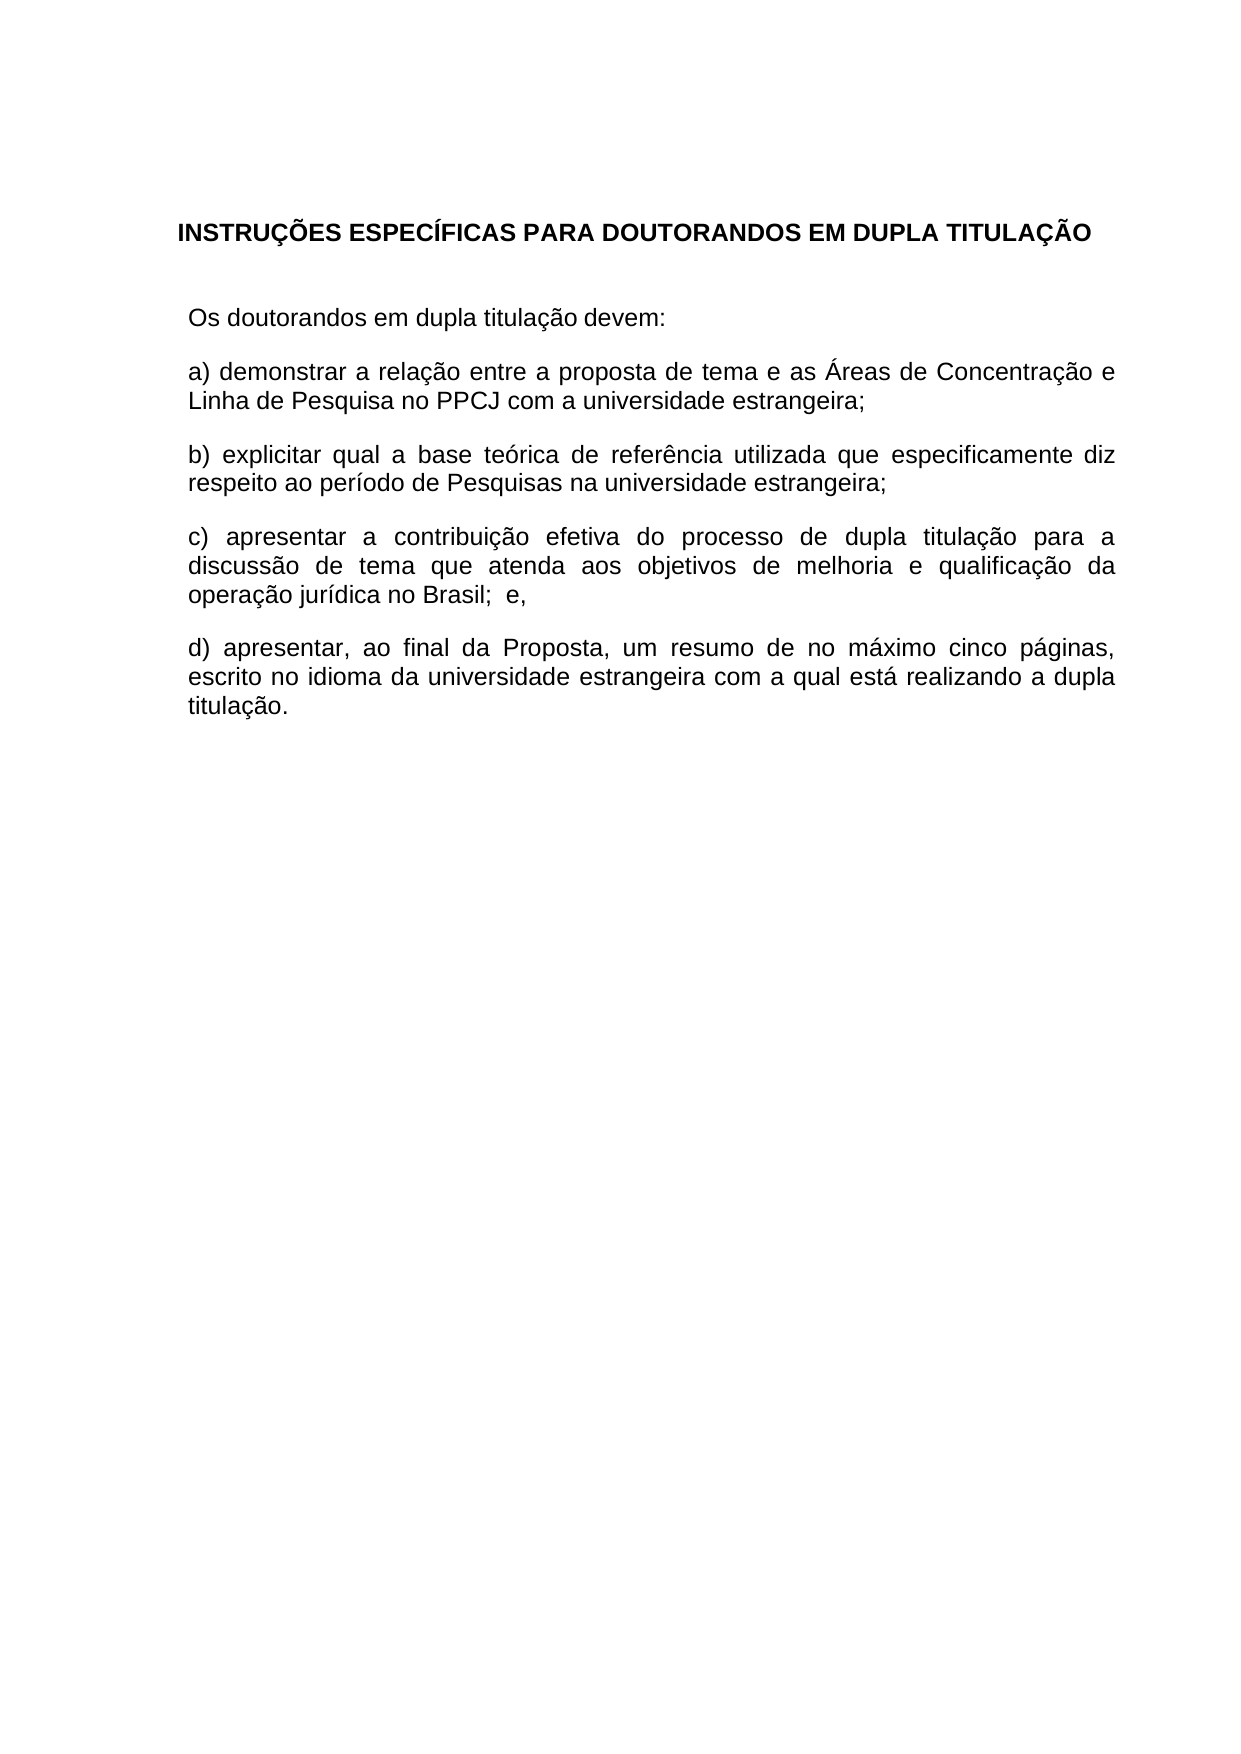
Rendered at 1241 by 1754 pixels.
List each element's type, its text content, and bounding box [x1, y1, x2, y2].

text c) apresentar a contribuição efetiva do processo de dupla titulação para a discussão de tema que atenda aos objetivos de melhoria e qualificação da operação jurídica no Brasil; e, [188, 522, 1115, 608]
text INSTRUÇÕES ESPECÍFICAS PARA DOUTORANDOS EM DUPLA TITULAÇÃO [177, 218, 1123, 247]
text d) apresentar, ao final da Proposta, um resumo de no máximo cinco páginas, escrito no idioma da universidade estrangeira com a qual está realizando a dupla titulação. [188, 633, 1115, 719]
text a) demonstrar a relação entre a proposta de tema e as Áreas de Concentração e Linha de Pesquisa no PPCJ com a universidade estrangeira; [188, 357, 1115, 414]
text Os doutorandos em dupla titulação devem: [188, 303, 1123, 332]
text b) explicitar qual a base teórica de referência utilizada que especificamente diz respeito ao período de Pesquisas na universidade estrangeira; [188, 439, 1116, 497]
